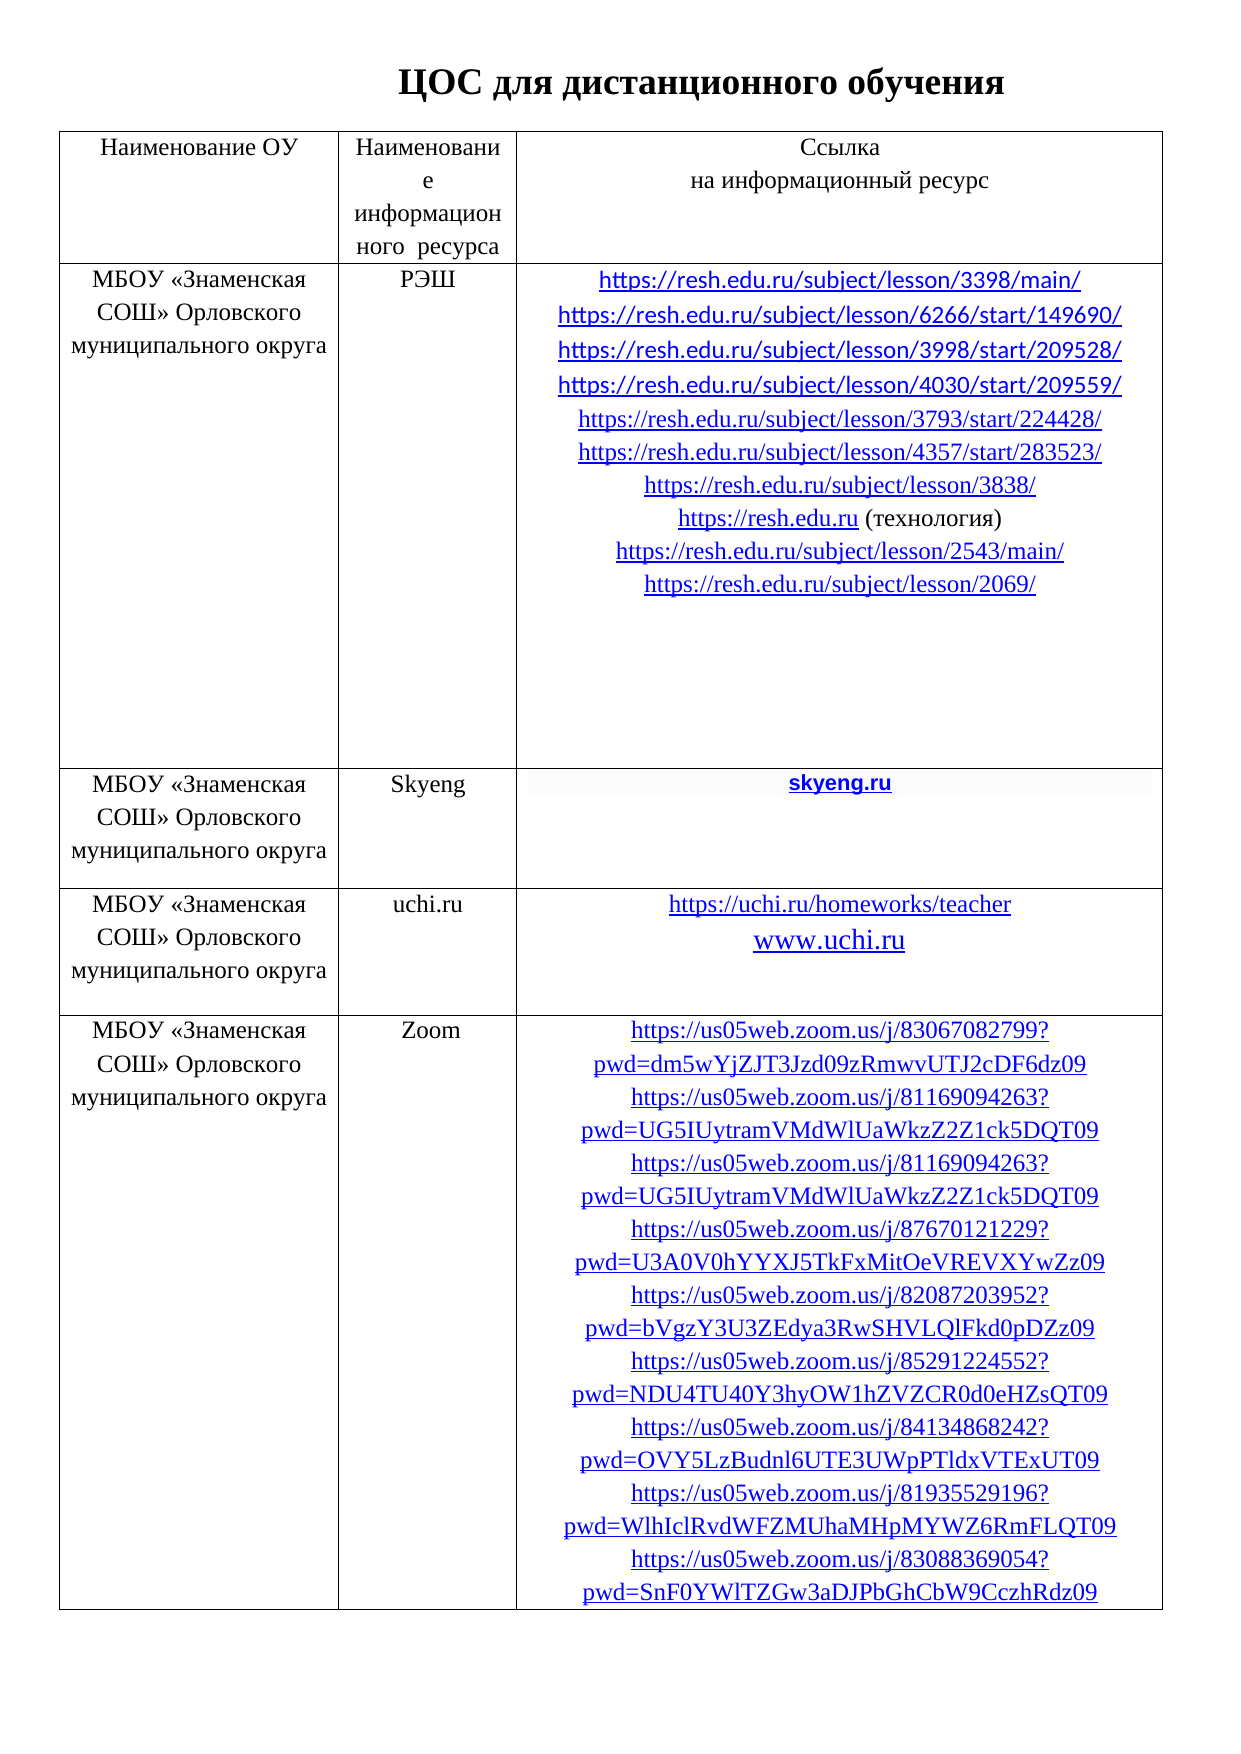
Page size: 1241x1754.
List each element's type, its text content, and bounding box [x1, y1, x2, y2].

table_header Наименование ОУ [60, 132, 338, 263]
text ЦОС для дистанционного обучения [177, 59, 1152, 102]
table_cell uchi.ru [339, 889, 516, 1014]
table_cell РЭШ [339, 264, 516, 768]
table_cell МБОУ «Знаменская СОШ» Орловского муниципального округа [60, 769, 338, 888]
table_cell Skyeng [339, 769, 516, 888]
table_cell Zoom [339, 1016, 516, 1609]
table_cell МБОУ «Знаменская СОШ» Орловского муниципального округа [60, 264, 338, 768]
table_cell МБОУ «Знаменская СОШ» Орловского муниципального округа [60, 889, 338, 1014]
table_header Наименование информационного ресурса [339, 132, 516, 263]
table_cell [60, 1016, 338, 1609]
table_header Ссылка на информационный ресурс [517, 132, 1162, 263]
table_cell skyeng.ru [517, 769, 1162, 888]
table_cell https://resh.edu.ru/subject/lesson/3398/main/ https://resh.edu.ru/subject/lesson/6266/start/149690/ https://resh.edu.ru/subject/lesson/3998/start/209528/ https://resh.edu.ru/subject/lesson/4030/start/209559/ https://resh.edu.ru/subject/lesson/3793/start/224428/ https://resh.edu.ru/subject/lesson/4357/start/283523/ https://resh.edu.ru/subject/lesson/3838/ https://resh.edu.ru (технология) https://resh.edu.ru/subject/lesson/2543/main/ https://resh.edu.ru/subject/lesson/2069/ [517, 264, 1162, 768]
table_cell https://uchi.ru/homeworks/teacher www.uchi.ru [517, 889, 1162, 1014]
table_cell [517, 1016, 1162, 1609]
